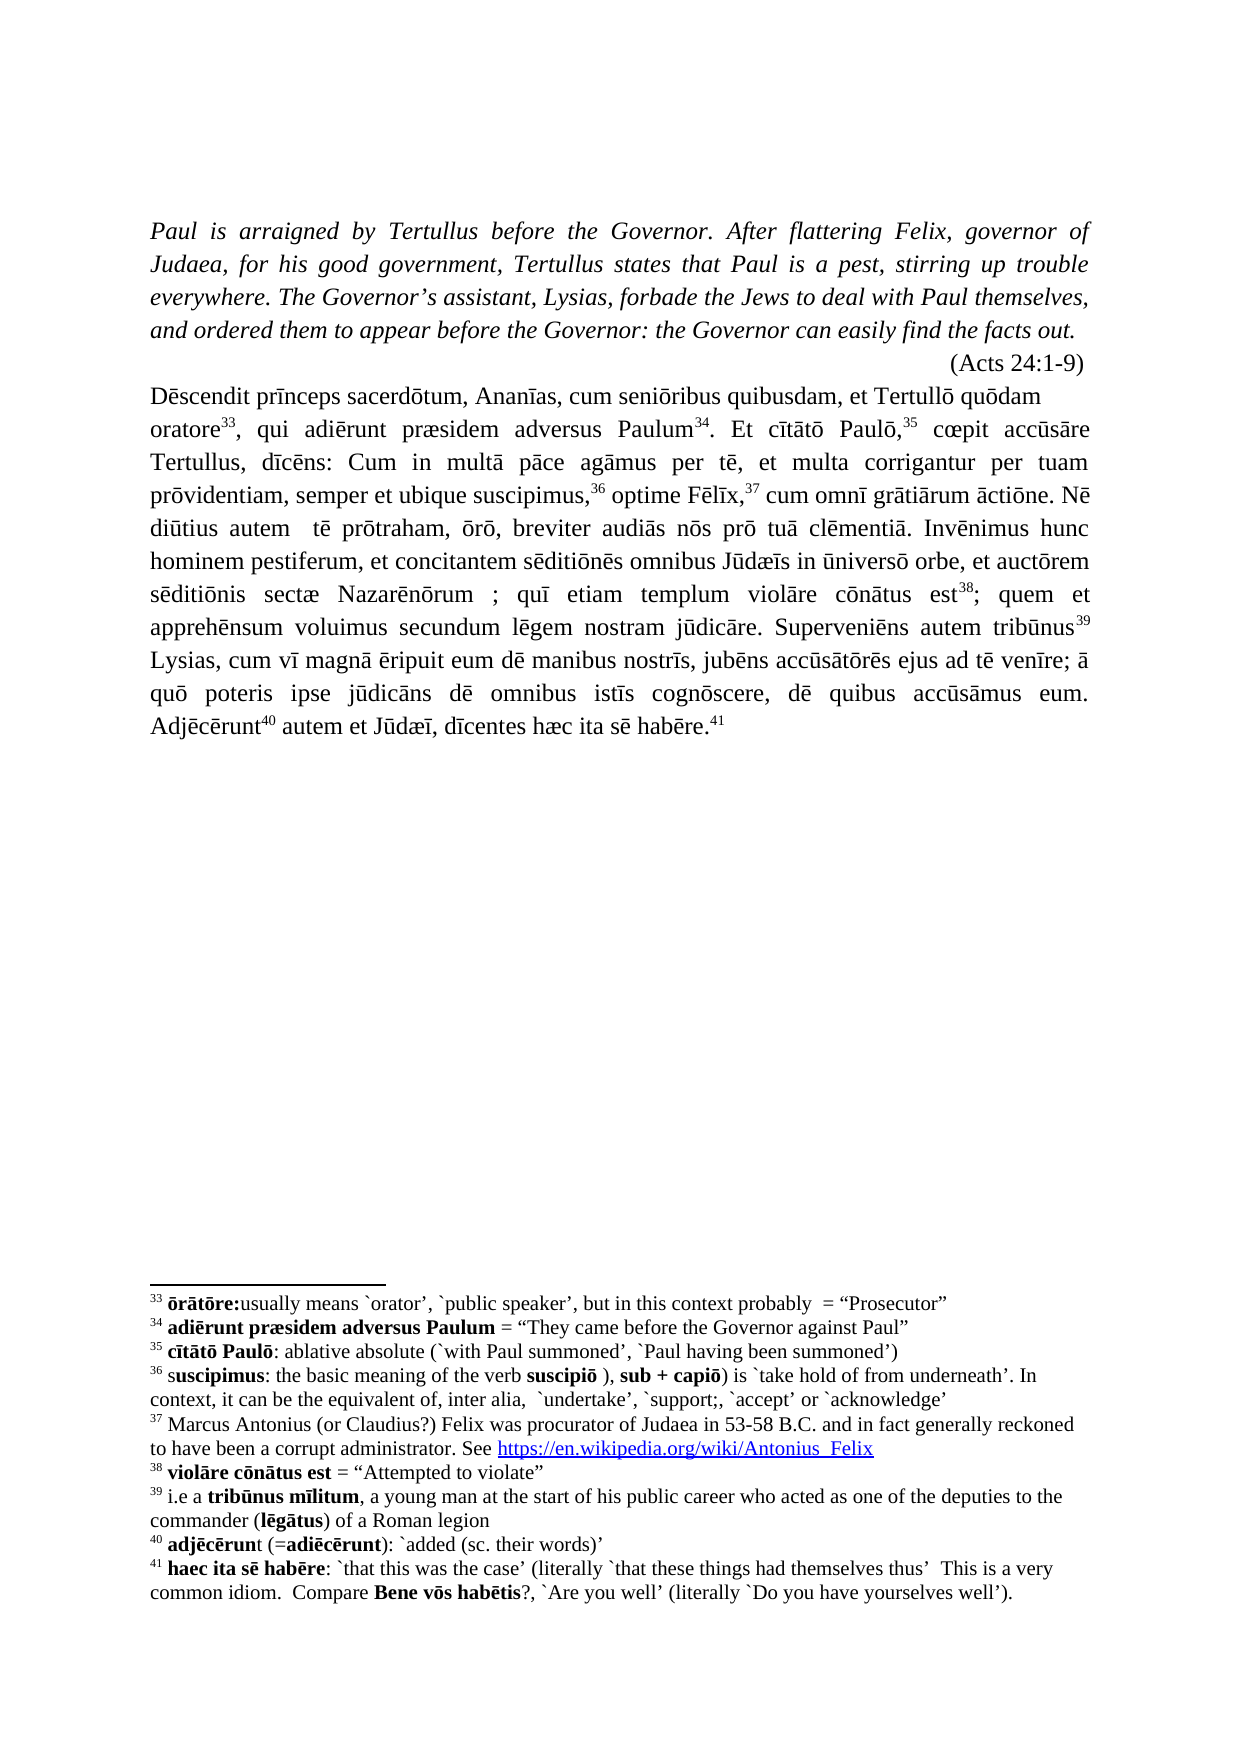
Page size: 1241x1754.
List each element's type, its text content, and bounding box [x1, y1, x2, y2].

text Dēscendit prīnceps sacerdōtum, Ananīas, cum seniōribus quibusdam, et Tertullō quōdam [150, 381, 1090, 410]
text (Acts 24:1-9) [150, 348, 1090, 377]
text oratore, qui adiērunt præsidem adversus Paulum. Et cītātō Paulō, cœpit accūsāre Tertullus, dīcēns: Cum in multā pāce agāmus per tē, et multa corrigantur per tuam prōvidentiam, semper et ubique suscipimus, optime Fēlīx, cum omnī grātiārum āctiōne. Nē diūtius autem tē prōtraham, ōrō, breviter audiās nōs prō tuā clēmentiā. Invēnimus hunc hominem pestiferum, et concitantem sēditiōnēs omnibus Jūdæīs in ūniversō orbe, et auctōrem sēditiōnis sectæ Nazarēnōrum ; quī etiam templum violāre cōnātus est; quem et apprehēnsum voluimus secundum lēgem nostram jūdicāre. Superveniēns autem tribūnus Lysias, cum vī magnā ēripuit eum dē manibus nostrīs, jubēns accūsātōrēs ejus ad tē venīre; ā quō poteris ipse jūdicāns dē omnibus istīs cognōscere, dē quibus accūsāmus eum. Adjēcērunt autem et Jūdæī, dīcentes hæc ita sē habēre. [150, 414, 1090, 740]
text Paul is arraigned by Tertullus before the Governor. After flattering Felix, governor of Judaea, for his good government, Tertullus states that Paul is a pest, stirring up trouble everywhere. The Governor’s assistant, Lysias, forbade the Jews to deal with Paul themselves, and ordered them to appear before the Governor: the Governor can easily find the facts out. [150, 216, 1090, 344]
